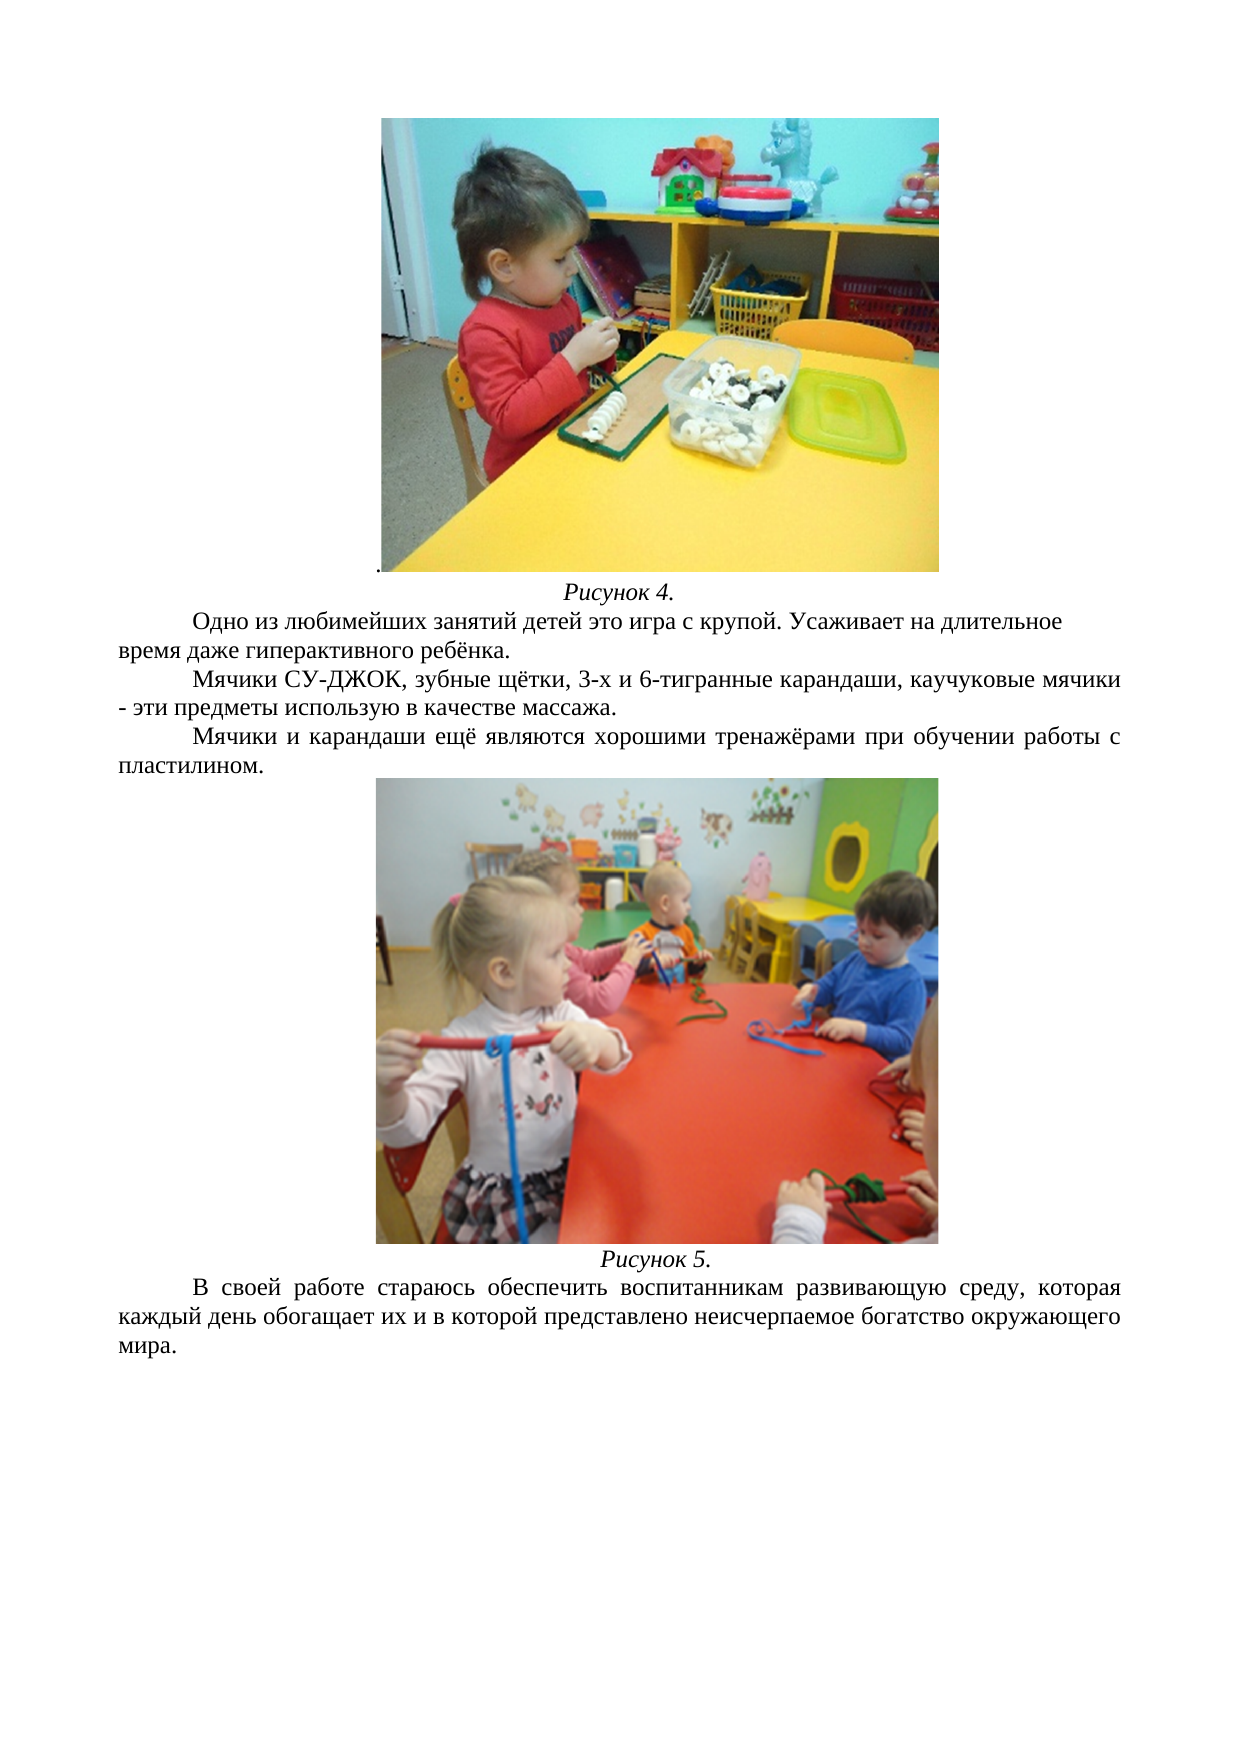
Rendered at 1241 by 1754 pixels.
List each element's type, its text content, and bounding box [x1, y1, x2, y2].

picture [381, 118, 939, 572]
text Одно из любимейших занятий детей это игра с крупой. Усаживает на длительное время даже гиперактивного ребёнка. [118, 606, 1122, 664]
text В своей работе стараюсь обеспечить воспитанникам развивающую среду, которая каждый день обогащает их и в которой представлено неисчерпаемое богатство окружающего мира. [118, 1272, 1122, 1359]
text Рисунок 4. [118, 577, 1122, 606]
text Мячики и карандаши ещё являются хорошими тренажёрами при обучении работы с пластилином. [118, 721, 1122, 779]
picture [375, 778, 939, 1244]
text Рисунок 5. [118, 1244, 1122, 1272]
text Мячики СУ-ДЖОК, зубные щётки, 3-х и 6-тигранные карандаши, каучуковые мячики - эти предметы использую в качестве массажа. [118, 664, 1122, 721]
